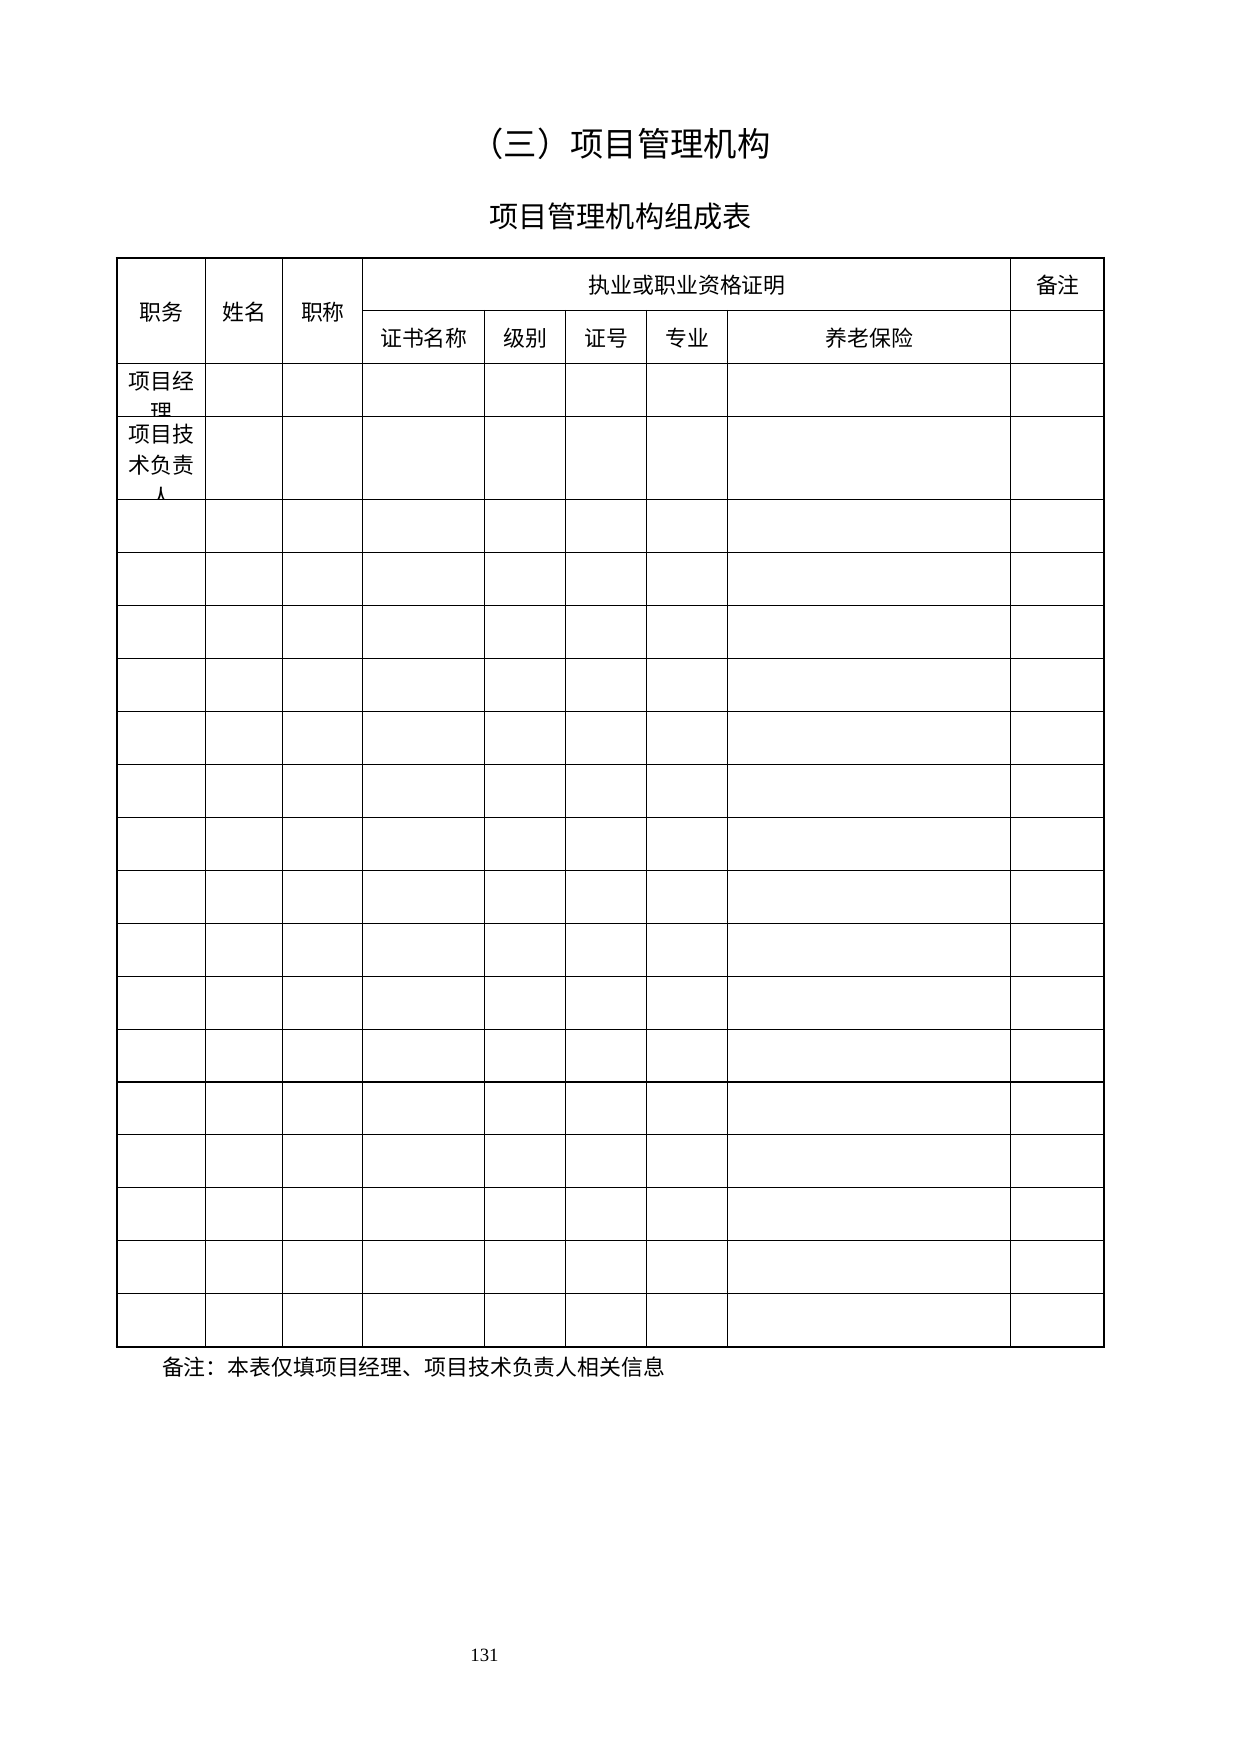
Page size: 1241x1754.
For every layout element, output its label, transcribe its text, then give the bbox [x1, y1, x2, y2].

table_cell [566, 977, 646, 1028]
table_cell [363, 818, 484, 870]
table_header 备注 [1011, 259, 1103, 310]
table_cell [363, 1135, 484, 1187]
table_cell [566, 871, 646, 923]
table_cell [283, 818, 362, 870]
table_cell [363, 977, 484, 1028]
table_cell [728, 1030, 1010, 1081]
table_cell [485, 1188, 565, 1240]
table_cell [566, 500, 646, 552]
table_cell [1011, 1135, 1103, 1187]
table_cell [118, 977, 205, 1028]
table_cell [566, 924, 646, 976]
table_header 执业或职业资格证明 [363, 259, 1010, 310]
table_cell [206, 500, 282, 552]
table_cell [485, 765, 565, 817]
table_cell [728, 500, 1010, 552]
table_header 职称 [283, 259, 362, 363]
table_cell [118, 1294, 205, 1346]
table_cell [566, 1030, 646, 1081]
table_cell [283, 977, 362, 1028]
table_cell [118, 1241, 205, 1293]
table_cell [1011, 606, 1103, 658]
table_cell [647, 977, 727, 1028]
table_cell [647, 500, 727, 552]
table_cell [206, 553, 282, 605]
text （三）项目管理机构 [118, 118, 1122, 166]
table_cell 证号 [566, 311, 646, 363]
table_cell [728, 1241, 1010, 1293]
table_header 姓名 [206, 259, 282, 363]
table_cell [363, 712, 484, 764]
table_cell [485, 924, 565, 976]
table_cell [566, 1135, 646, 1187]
table_cell [485, 364, 565, 416]
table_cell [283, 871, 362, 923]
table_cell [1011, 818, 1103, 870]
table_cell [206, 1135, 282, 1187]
table_cell [363, 500, 484, 552]
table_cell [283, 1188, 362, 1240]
table_cell [1011, 364, 1103, 416]
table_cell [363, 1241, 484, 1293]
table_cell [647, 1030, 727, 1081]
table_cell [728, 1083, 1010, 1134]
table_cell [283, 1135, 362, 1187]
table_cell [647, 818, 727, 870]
table_cell 项目经理 [118, 364, 205, 416]
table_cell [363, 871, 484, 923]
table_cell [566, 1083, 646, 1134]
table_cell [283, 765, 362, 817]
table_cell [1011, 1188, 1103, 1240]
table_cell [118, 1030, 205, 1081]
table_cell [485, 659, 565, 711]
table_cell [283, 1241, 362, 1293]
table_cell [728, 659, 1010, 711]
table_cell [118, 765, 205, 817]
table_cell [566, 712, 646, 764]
table_cell 证书名称 [363, 311, 484, 363]
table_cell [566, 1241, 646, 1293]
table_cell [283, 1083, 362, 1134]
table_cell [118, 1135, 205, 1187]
table_cell [485, 500, 565, 552]
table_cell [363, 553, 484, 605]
table_cell [728, 417, 1010, 499]
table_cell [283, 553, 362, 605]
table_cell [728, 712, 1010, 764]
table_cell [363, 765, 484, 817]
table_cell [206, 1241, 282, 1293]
table_cell [566, 364, 646, 416]
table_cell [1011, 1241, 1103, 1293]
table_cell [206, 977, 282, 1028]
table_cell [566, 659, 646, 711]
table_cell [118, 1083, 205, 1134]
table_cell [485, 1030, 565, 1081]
table_cell [485, 417, 565, 499]
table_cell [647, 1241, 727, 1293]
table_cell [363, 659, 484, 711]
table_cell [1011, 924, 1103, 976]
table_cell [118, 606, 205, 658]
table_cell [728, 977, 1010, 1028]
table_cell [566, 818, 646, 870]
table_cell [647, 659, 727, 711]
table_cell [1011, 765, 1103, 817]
table_cell [566, 417, 646, 499]
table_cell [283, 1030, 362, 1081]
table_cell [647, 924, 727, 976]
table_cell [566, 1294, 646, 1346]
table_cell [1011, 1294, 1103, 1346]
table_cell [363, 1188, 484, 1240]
table_cell [283, 500, 362, 552]
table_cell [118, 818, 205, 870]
table_cell 专业 [647, 311, 727, 363]
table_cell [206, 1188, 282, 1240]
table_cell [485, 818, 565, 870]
text 项目管理机构组成表 [118, 193, 1122, 236]
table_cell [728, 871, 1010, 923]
table_cell [1011, 417, 1103, 499]
table_cell [728, 364, 1010, 416]
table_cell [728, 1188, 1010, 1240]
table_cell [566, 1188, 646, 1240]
table_cell [283, 364, 362, 416]
table_cell 项目技术负责人 [118, 417, 205, 499]
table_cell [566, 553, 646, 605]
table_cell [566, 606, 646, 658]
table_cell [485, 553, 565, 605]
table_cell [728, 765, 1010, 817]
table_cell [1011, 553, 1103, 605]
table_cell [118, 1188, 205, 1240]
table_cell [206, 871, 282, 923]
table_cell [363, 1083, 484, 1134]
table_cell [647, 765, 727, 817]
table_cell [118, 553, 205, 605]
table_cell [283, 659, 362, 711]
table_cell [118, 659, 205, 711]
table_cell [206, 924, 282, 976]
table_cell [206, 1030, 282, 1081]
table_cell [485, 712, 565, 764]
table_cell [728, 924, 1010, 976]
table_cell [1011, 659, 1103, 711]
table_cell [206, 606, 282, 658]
table_header 职务 [118, 259, 205, 363]
table_cell [118, 500, 205, 552]
table_cell 养老保险 [728, 311, 1010, 363]
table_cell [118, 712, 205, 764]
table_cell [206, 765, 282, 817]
table_cell [206, 417, 282, 499]
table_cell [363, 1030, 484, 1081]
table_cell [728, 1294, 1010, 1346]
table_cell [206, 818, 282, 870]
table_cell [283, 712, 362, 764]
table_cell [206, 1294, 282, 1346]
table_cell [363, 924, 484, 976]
text 备注：本表仅填项目经理、项目技术负责人相关信息 [118, 1350, 1122, 1382]
table_cell [206, 364, 282, 416]
table_cell [283, 417, 362, 499]
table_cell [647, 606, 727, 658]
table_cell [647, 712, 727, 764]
table_cell [1011, 311, 1103, 363]
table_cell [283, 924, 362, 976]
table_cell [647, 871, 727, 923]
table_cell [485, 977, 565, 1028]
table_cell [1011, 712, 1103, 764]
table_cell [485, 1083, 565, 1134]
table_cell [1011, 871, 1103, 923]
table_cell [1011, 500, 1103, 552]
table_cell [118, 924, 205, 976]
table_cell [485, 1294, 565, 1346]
table_cell [363, 417, 484, 499]
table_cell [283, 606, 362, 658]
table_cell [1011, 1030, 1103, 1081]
table_cell [363, 364, 484, 416]
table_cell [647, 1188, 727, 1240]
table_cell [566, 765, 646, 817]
table_cell 级别 [485, 311, 565, 363]
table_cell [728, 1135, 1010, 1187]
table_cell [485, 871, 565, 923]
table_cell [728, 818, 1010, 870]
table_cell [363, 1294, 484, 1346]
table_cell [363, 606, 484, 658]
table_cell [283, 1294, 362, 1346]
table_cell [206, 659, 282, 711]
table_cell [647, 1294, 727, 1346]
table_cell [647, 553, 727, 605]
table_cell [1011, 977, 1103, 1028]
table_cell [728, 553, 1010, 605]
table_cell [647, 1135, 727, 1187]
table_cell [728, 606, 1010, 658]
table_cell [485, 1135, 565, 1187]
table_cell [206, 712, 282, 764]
table_cell [647, 417, 727, 499]
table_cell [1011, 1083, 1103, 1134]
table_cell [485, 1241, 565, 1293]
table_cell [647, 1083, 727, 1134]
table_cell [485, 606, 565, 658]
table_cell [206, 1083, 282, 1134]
table_cell [647, 364, 727, 416]
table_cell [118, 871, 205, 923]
